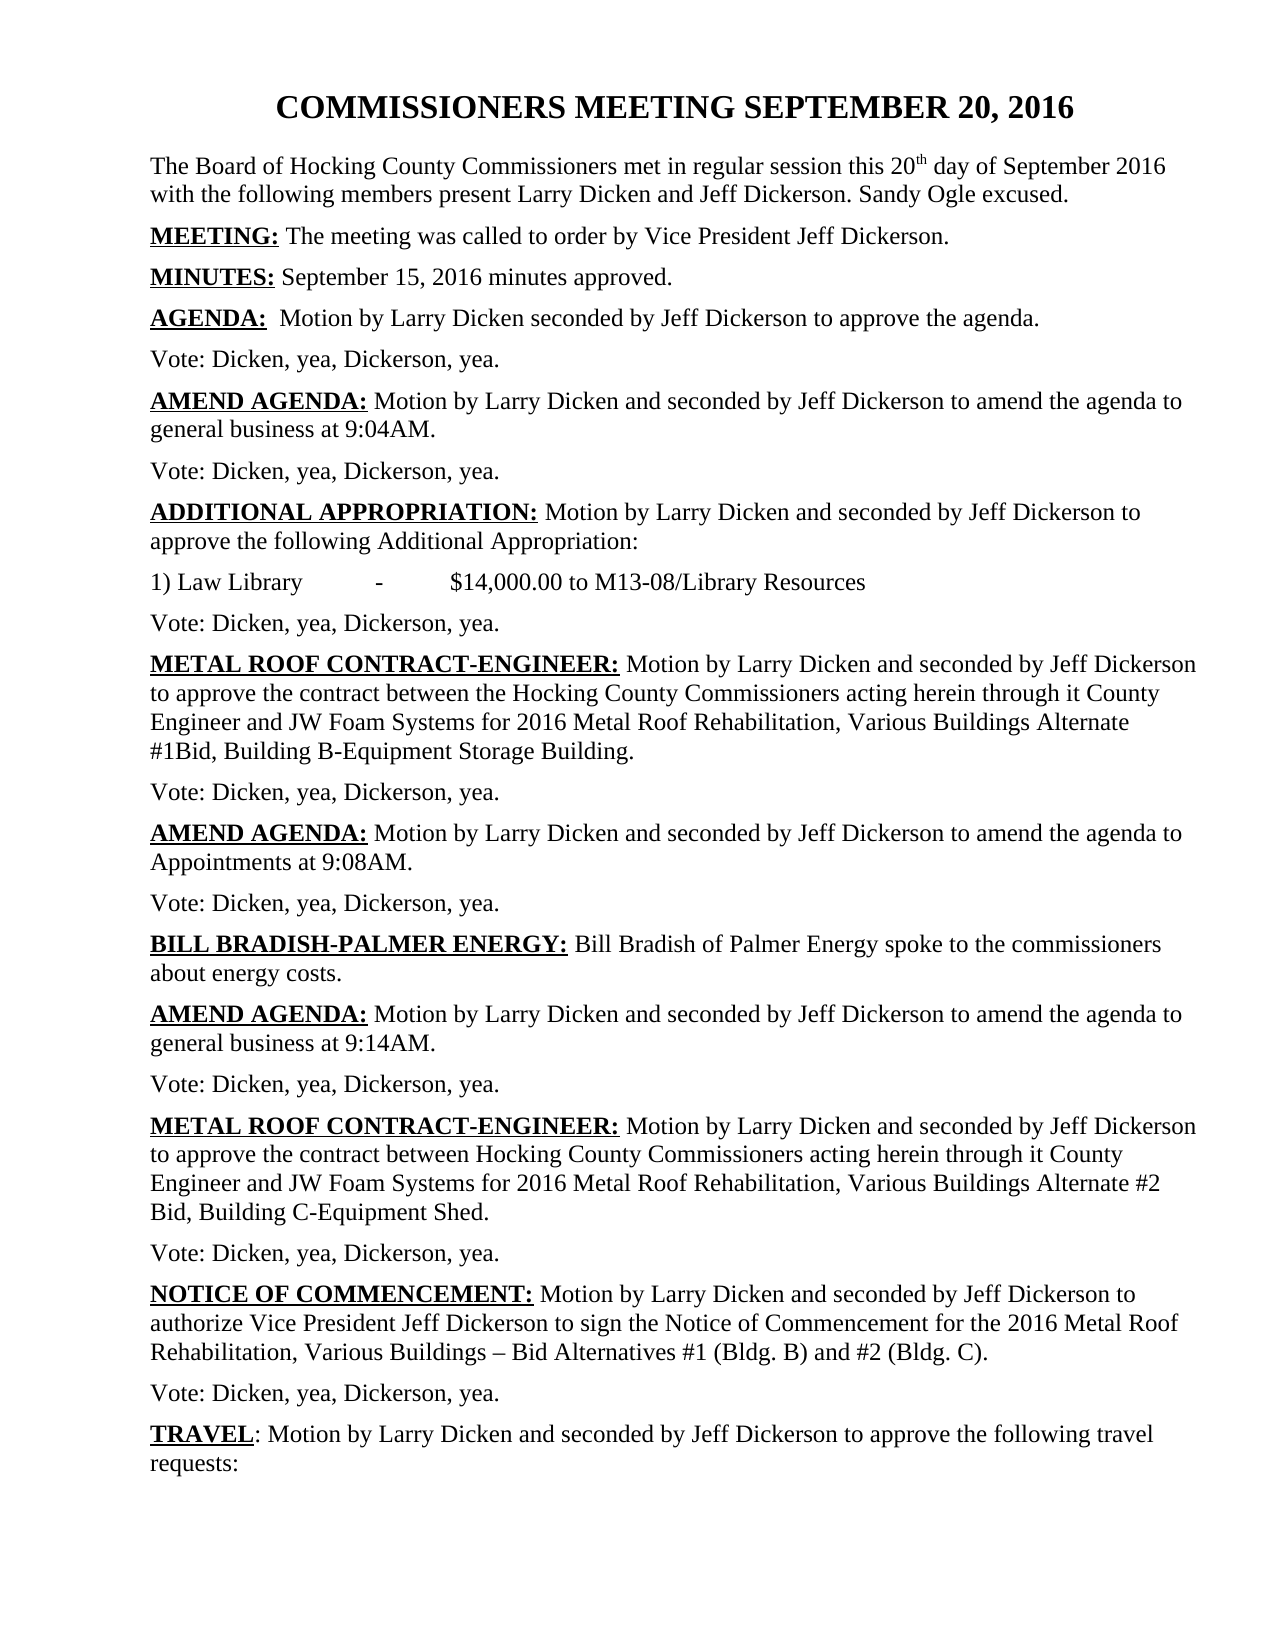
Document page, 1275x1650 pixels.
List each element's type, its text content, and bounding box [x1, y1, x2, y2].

text AMEND AGENDA: Motion by Larry Dicken and seconded by Jeff Dickerson to amend the agenda to general business at 9:14AM. [150, 999, 1200, 1057]
text Vote: Dicken, yea, Dickerson, yea. [150, 777, 1200, 806]
text AMEND AGENDA: Motion by Larry Dicken and seconded by Jeff Dickerson to amend the agenda to Appointments at 9:08AM. [150, 818, 1200, 876]
text Vote: Dicken, yea, Dickerson, yea. [150, 456, 1200, 484]
text BILL BRADISH-PALMER ENERGY: Bill Bradish of Palmer Energy spoke to the commissioners about energy costs. [150, 929, 1200, 987]
text The Board of Hocking County Commissioners met in regular session this 20th day of September 2016 with the following members present Larry Dicken and Jeff Dickerson. Sandy Ogle excused. [150, 151, 1200, 208]
text Vote: Dicken, yea, Dickerson, yea. [150, 888, 1200, 917]
text AGENDA: Motion by Larry Dicken seconded by Jeff Dickerson to approve the agenda. [150, 303, 1200, 332]
text METAL ROOF CONTRACT-ENGINEER: Motion by Larry Dicken and seconded by Jeff Dickerson to approve the contract between Hocking County Commissioners acting herein through it County Engineer and JW Foam Systems for 2016 Metal Roof Rehabilitation, Various Buildings Alternate #2 Bid, Building C-Equipment Shed. [150, 1111, 1200, 1226]
text Vote: Dicken, yea, Dickerson, yea. [150, 1378, 1200, 1407]
text Vote: Dicken, yea, Dickerson, yea. [150, 344, 1200, 373]
text ADDITIONAL APPROPRIATION: Motion by Larry Dicken and seconded by Jeff Dickerson to approve the following Additional Appropriation: [150, 497, 1200, 554]
text 1) Law Library - $14,000.00 to M13-08/Library Resources [150, 567, 1200, 596]
text TRAVEL: Motion by Larry Dicken and seconded by Jeff Dickerson to approve the following travel requests: [150, 1419, 1200, 1477]
text Vote: Dicken, yea, Dickerson, yea. [150, 1238, 1200, 1267]
text Vote: Dicken, yea, Dickerson, yea. [150, 1069, 1200, 1098]
text MEETING: The meeting was called to order by Vice President Jeff Dickerson. [150, 221, 1200, 249]
text MINUTES: September 15, 2016 minutes approved. [150, 262, 1200, 291]
text METAL ROOF CONTRACT-ENGINEER: Motion by Larry Dicken and seconded by Jeff Dickerson to approve the contract between the Hocking County Commissioners acting herein through it County Engineer and JW Foam Systems for 2016 Metal Roof Rehabilitation, Various Buildings Alternate #1Bid, Building B-Equipment Storage Building. [150, 649, 1200, 764]
text Vote: Dicken, yea, Dickerson, yea. [150, 608, 1200, 637]
text NOTICE OF COMMENCEMENT: Motion by Larry Dicken and seconded by Jeff Dickerson to authorize Vice President Jeff Dickerson to sign the Notice of Commencement for the 2016 Metal Roof Rehabilitation, Various Buildings – Bid Alternatives #1 (Bldg. B) and #2 (Bldg. C). [150, 1279, 1200, 1366]
text AMEND AGENDA: Motion by Larry Dicken and seconded by Jeff Dickerson to amend the agenda to general business at 9:04AM. [150, 386, 1200, 443]
